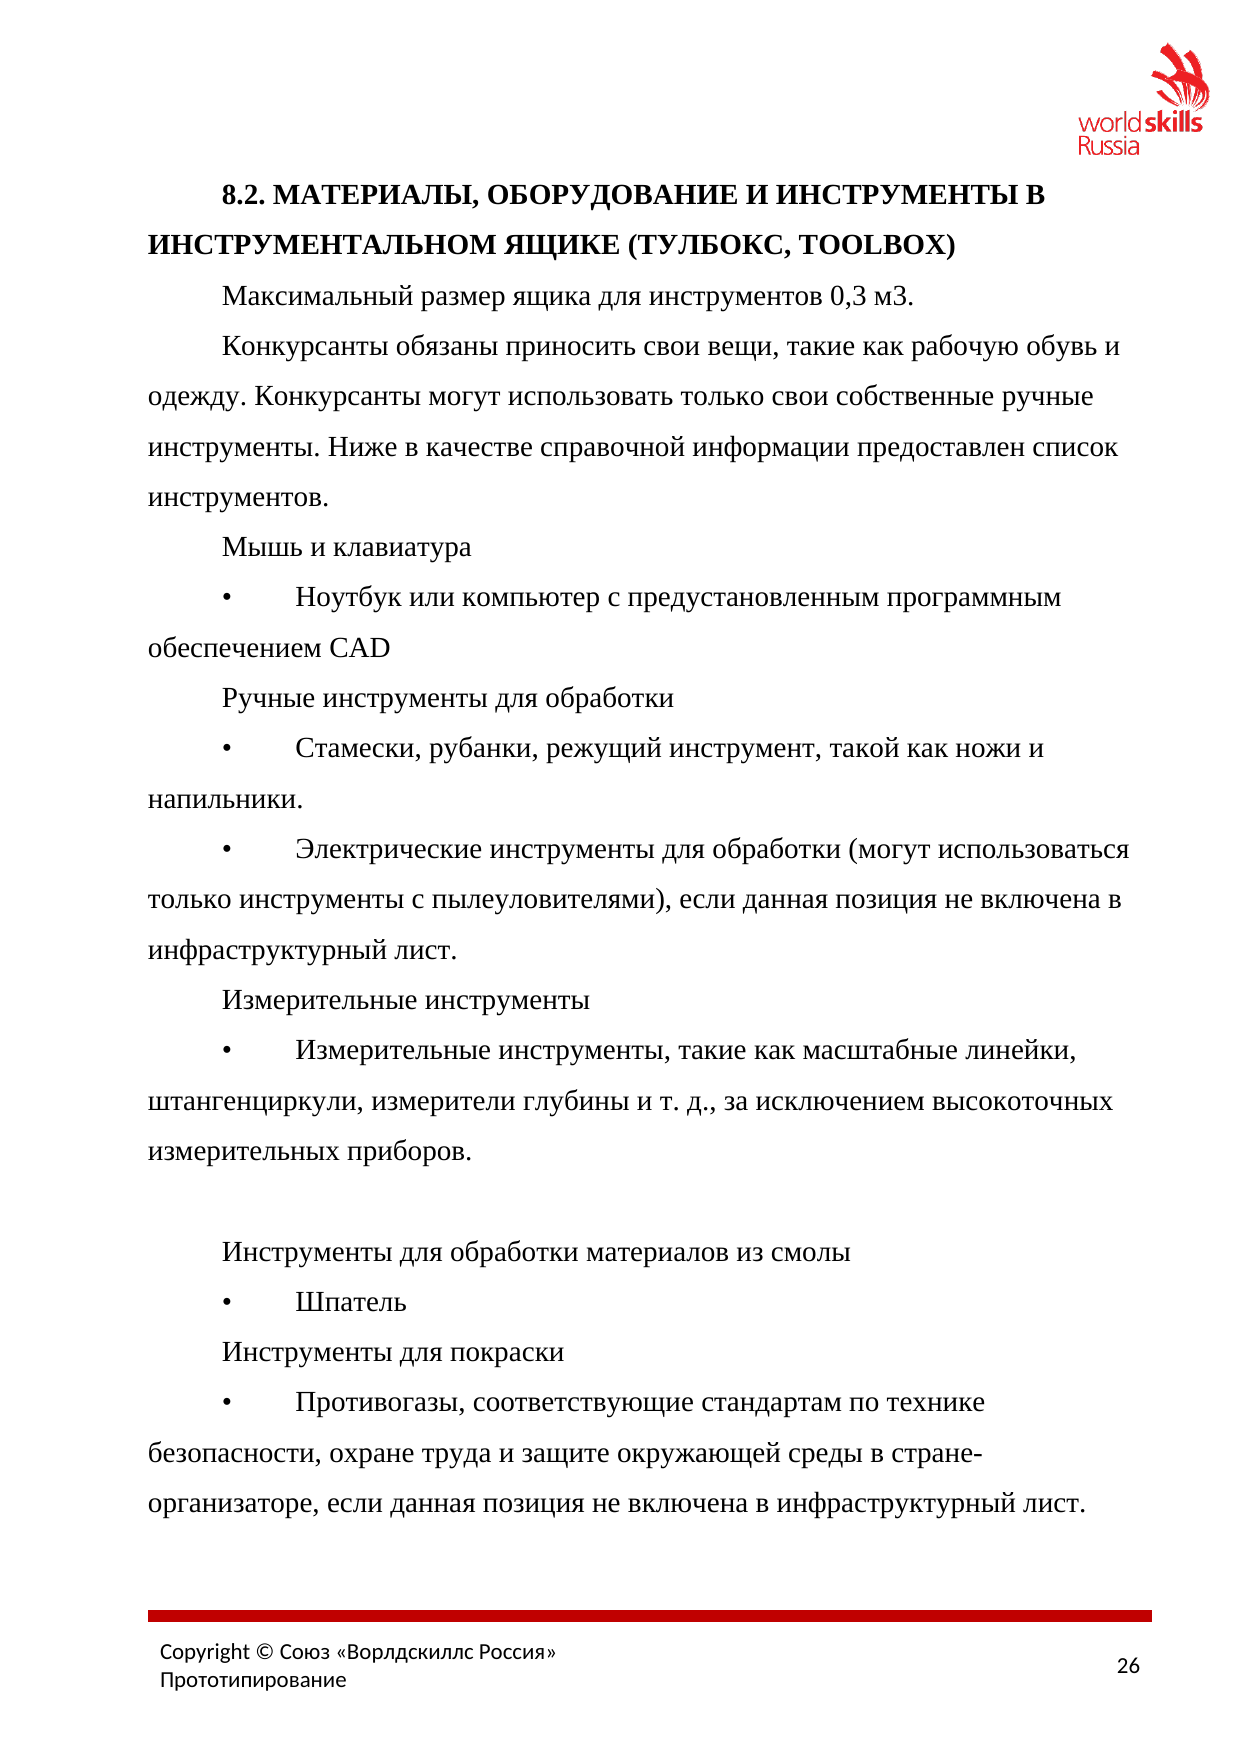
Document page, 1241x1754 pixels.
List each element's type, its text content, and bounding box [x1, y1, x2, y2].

text Максимальный размер ящика для инструментов 0,3 м3. [148, 278, 1152, 311]
text 8.2. МАТЕРИАЛЫ, ОБОРУДОВАНИЕ И ИНСТРУМЕНТЫ В ИНСТРУМЕНТАЛЬНОМ ЯЩИКЕ (ТУЛБОКС, TOOLBOX) [148, 177, 1152, 261]
text • Измерительные инструменты, такие как масштабные линейки, штангенциркули, измерители глубины и т. д., за исключением высокоточных измерительных приборов. [148, 1032, 1152, 1167]
text Конкурсанты обязаны приносить свои вещи, такие как рабочую обувь и одежду. Конкурсанты могут использовать только свои собственные ручные инструменты. Ниже в качестве справочной информации предоставлен список инструментов. [148, 328, 1152, 512]
picture [1078, 42, 1235, 155]
text Инструменты для обработки материалов из смолы [148, 1234, 1152, 1267]
text Измерительные инструменты [148, 982, 1152, 1016]
text Инструменты для покраски [148, 1334, 1152, 1368]
text • Противогазы, соответствующие стандартам по технике безопасности, охране труда и защите окружающей среды в стране-организаторе, если данная позиция не включена в инфраструктурный лист. [148, 1384, 1152, 1519]
text • Шпатель [148, 1284, 1152, 1317]
text • Стамески, рубанки, режущий инструмент, такой как ножи и напильники. [148, 731, 1152, 814]
text Ручные инструменты для обработки [148, 680, 1152, 714]
text Мышь и клавиатура [148, 529, 1152, 563]
text • Электрические инструменты для обработки (могут использоваться только инструменты с пылеуловителями), если данная позиция не включена в инфраструктурный лист. [148, 831, 1152, 965]
text • Ноутбук или компьютер с предустановленным программным обеспечением CAD [148, 579, 1152, 663]
